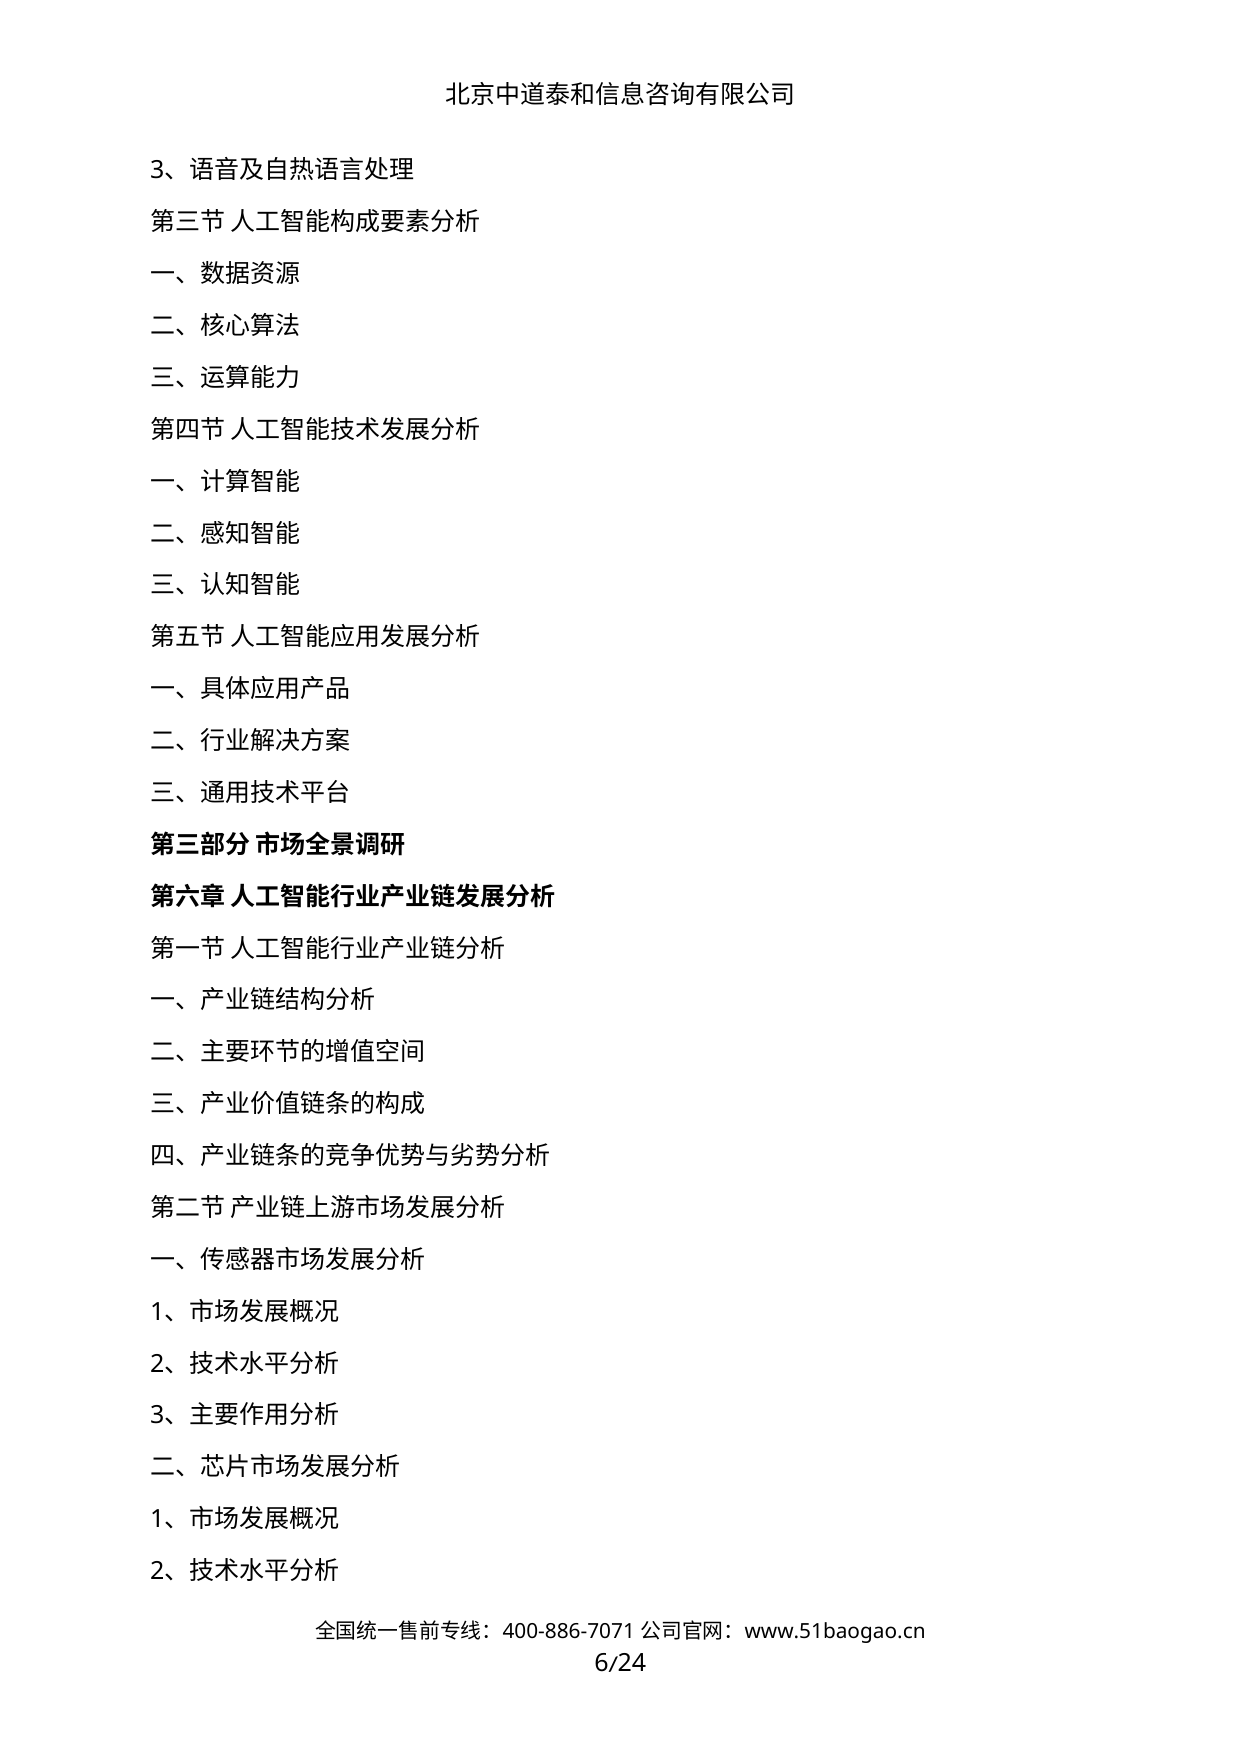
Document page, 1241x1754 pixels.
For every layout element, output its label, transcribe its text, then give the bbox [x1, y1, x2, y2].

text 三、认知智能 [150, 565, 1090, 601]
text 二、核心算法 [150, 306, 1090, 342]
text 2、技术水平分析 [150, 1551, 1090, 1587]
text 三、运算能力 [150, 357, 1090, 394]
text 二、行业解决方案 [150, 721, 1090, 757]
text 2、技术水平分析 [150, 1343, 1090, 1379]
text 1、市场发展概况 [150, 1291, 1090, 1327]
text 第三节 人工智能构成要素分析 [150, 202, 1090, 238]
text 3、语音及自热语言处理 [150, 150, 1090, 186]
text 一、传感器市场发展分析 [150, 1239, 1090, 1276]
text 3、主要作用分析 [150, 1395, 1090, 1431]
text 第五节 人工智能应用发展分析 [150, 617, 1090, 653]
text 第三部分 市场全景调研 [150, 824, 1090, 861]
text 1、市场发展概况 [150, 1499, 1090, 1535]
text 二、芯片市场发展分析 [150, 1447, 1090, 1483]
text 第一节 人工智能行业产业链分析 [150, 928, 1090, 964]
text 第二节 产业链上游市场发展分析 [150, 1187, 1090, 1224]
text 一、产业链结构分析 [150, 980, 1090, 1016]
text 第六章 人工智能行业产业链发展分析 [150, 876, 1090, 912]
text 二、主要环节的增值空间 [150, 1032, 1090, 1068]
text 一、计算智能 [150, 461, 1090, 497]
text 三、通用技术平台 [150, 772, 1090, 809]
text 二、感知智能 [150, 513, 1090, 549]
text 三、产业价值链条的构成 [150, 1084, 1090, 1120]
text 四、产业链条的竞争优势与劣势分析 [150, 1136, 1090, 1172]
text 第四节 人工智能技术发展分析 [150, 409, 1090, 446]
text 一、具体应用产品 [150, 669, 1090, 705]
text 一、数据资源 [150, 254, 1090, 290]
